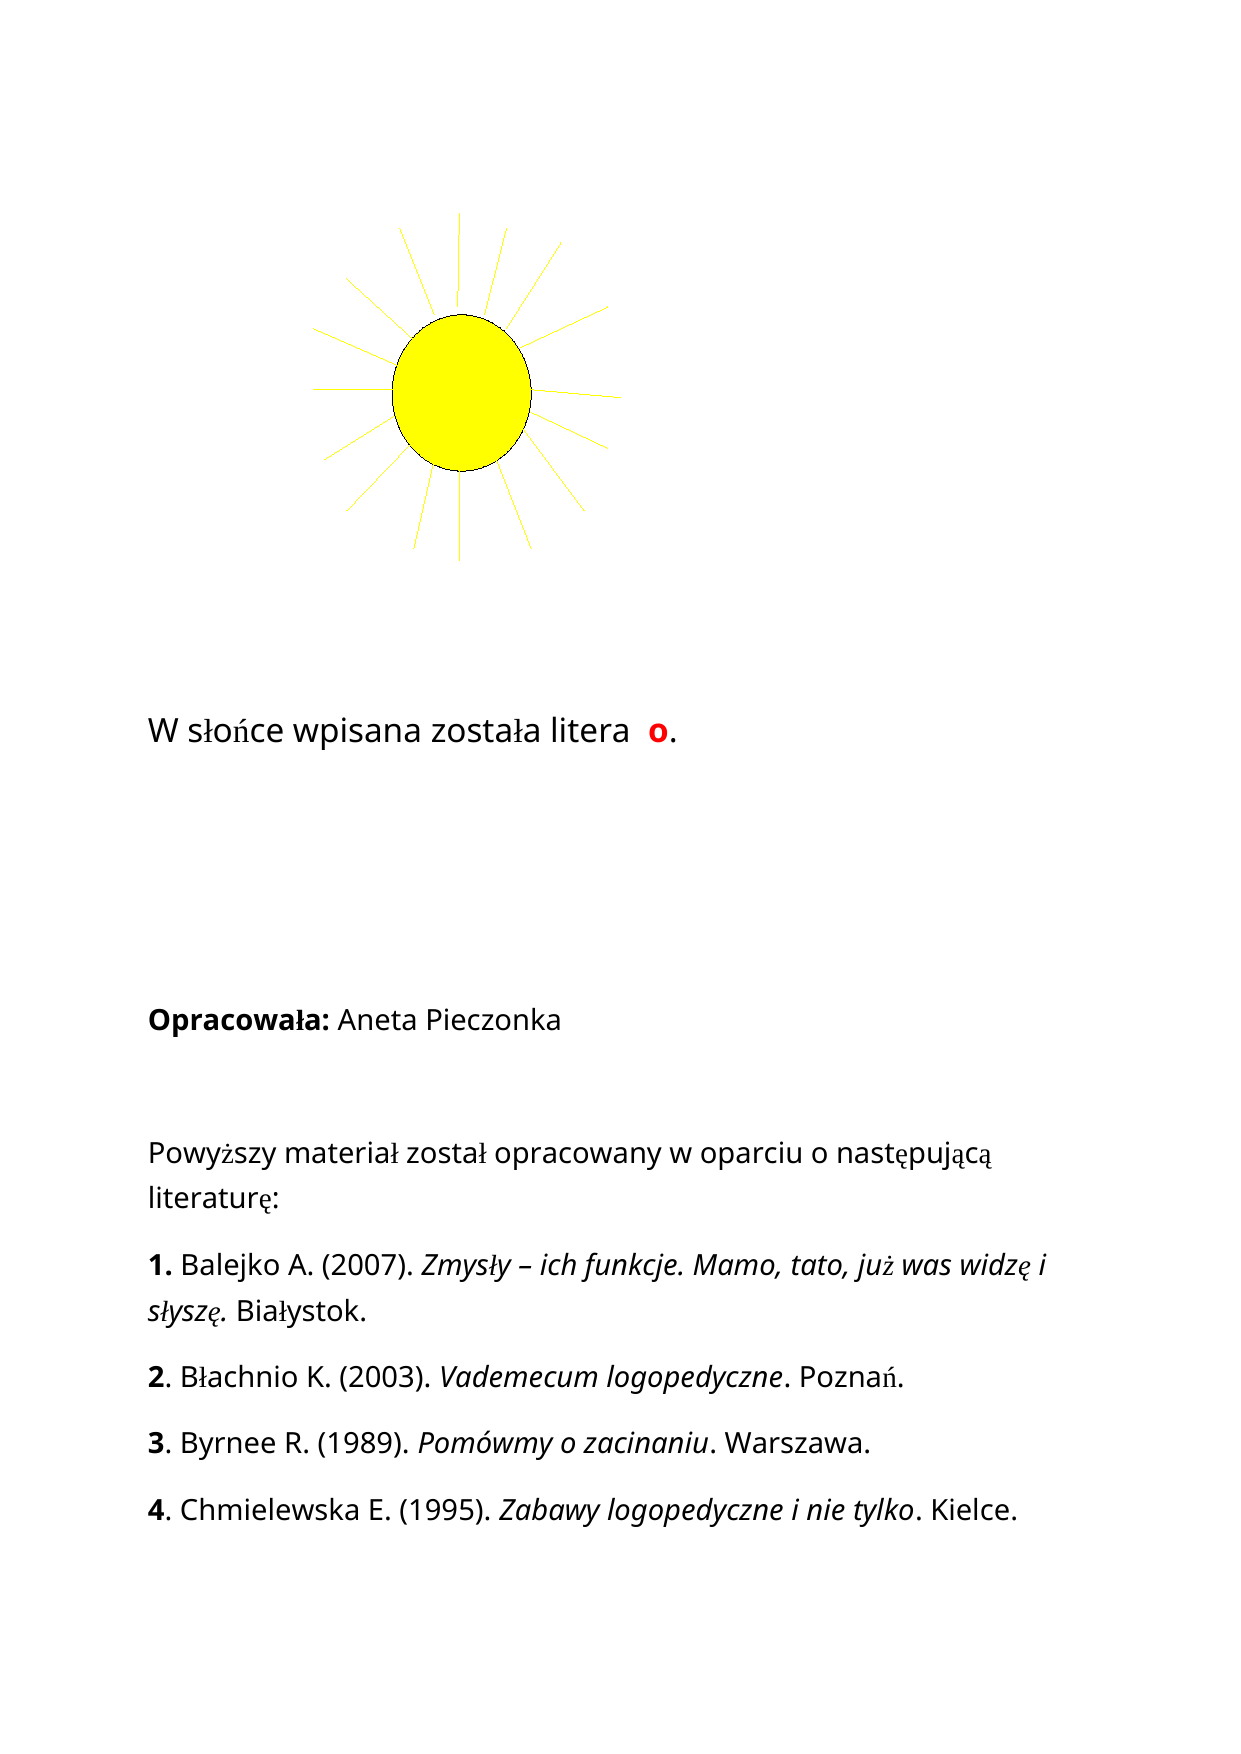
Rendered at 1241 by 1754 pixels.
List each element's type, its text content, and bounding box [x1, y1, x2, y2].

text Powyższy materiał został opracowany w oparciu o następującą literaturę: [148, 1132, 1093, 1217]
text 4. Chmielewska E. (1995). Zabawy logopedyczne i nie tylko. Kielce. [148, 1489, 1093, 1529]
text Opracowała: Aneta Pieczonka [148, 999, 1093, 1039]
text 1. Balejko A. (2007). Zmysły – ich funkcje. Mamo, tato, już was widzę i słyszę. Białystok. [148, 1244, 1093, 1329]
text W słońce wpisana została litera o. [148, 707, 1093, 752]
text 2. Błachnio K. (2003). Vademecum logopedyczne. Poznań. [148, 1356, 1093, 1396]
text 3. Byrnee R. (1989). Pomówmy o zacinaniu. Warszawa. [148, 1423, 1093, 1462]
